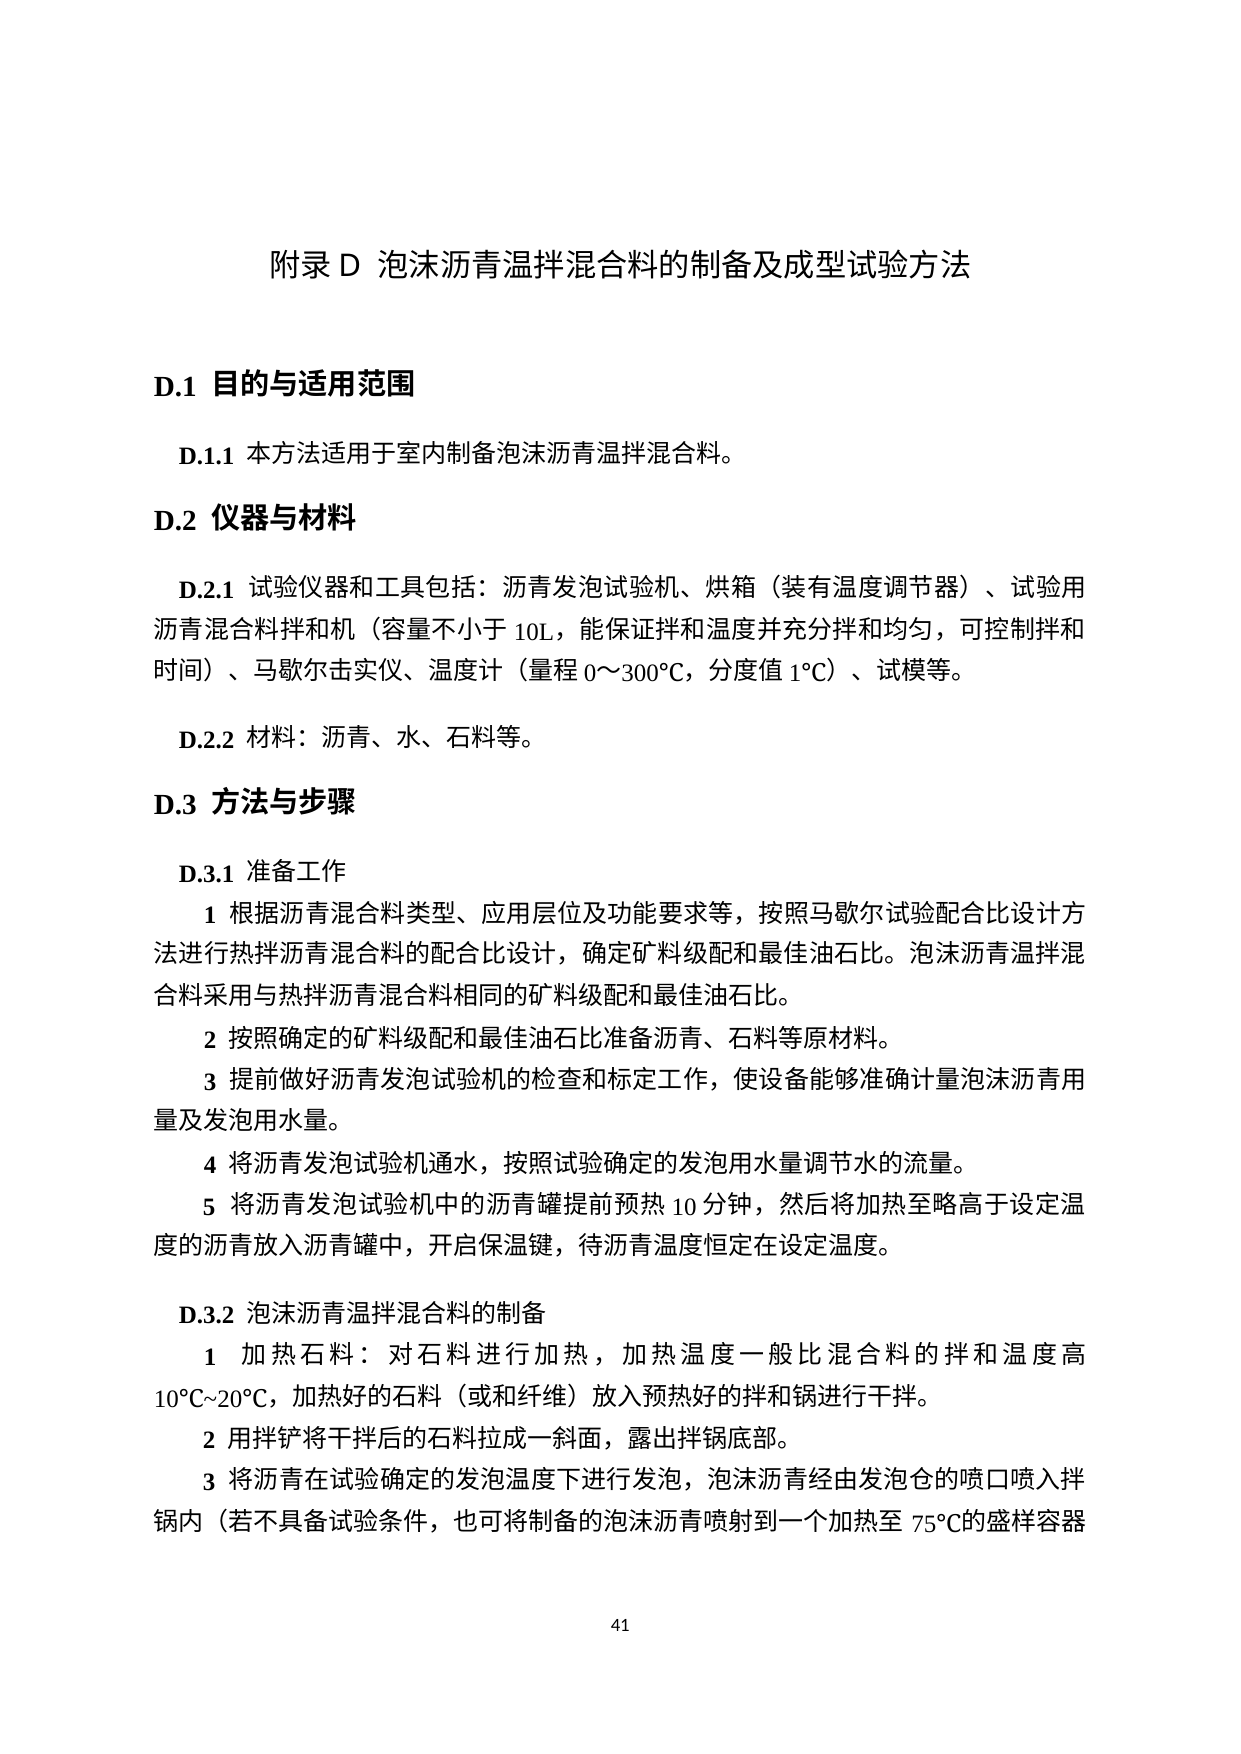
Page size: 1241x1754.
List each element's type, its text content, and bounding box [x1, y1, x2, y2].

text D.2.1 试验仪器和工具包括：沥青发泡试验机、烘箱（装有温度调节器）、试验用沥青混合料拌和机（容量不小于10L，能保证拌和温度并充分拌和均匀，可控制拌和时间）、马歇尔击实仪、温度计（量程0～300℃，分度值1℃）、试模等。 [153, 562, 1087, 687]
text D.1.1 本方法适用于室内制备泡沫沥青温拌混合料。 [153, 428, 1087, 470]
text D.3.1 准备工作 [153, 846, 1087, 888]
text D.2.2 材料：沥青、水、石料等。 [153, 712, 1087, 754]
text D.1 目的与适用范围 [153, 361, 1087, 403]
text 2 用拌铲将干拌后的石料拉成一斜面，露出拌锅底部。 [153, 1413, 1087, 1454]
text D.2 仪器与材料 [153, 495, 1087, 537]
text 1 根据沥青混合料类型、应用层位及功能要求等，按照马歇尔试验配合比设计方法进行热拌沥青混合料的配合比设计，确定矿料级配和最佳油石比。泡沫沥青温拌混合料采用与热拌沥青混合料相同的矿料级配和最佳油石比。 [153, 888, 1087, 1013]
text 4 将沥青发泡试验机通水，按照试验确定的发泡用水量调节水的流量。 [153, 1138, 1087, 1179]
text 附录D 泡沫沥青温拌混合料的制备及成型试验方法 [153, 240, 1087, 286]
text 2 按照确定的矿料级配和最佳油石比准备沥青、石料等原材料。 [153, 1013, 1087, 1054]
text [153, 1454, 1087, 1538]
text 3 提前做好沥青发泡试验机的检查和标定工作，使设备能够准确计量泡沫沥青用量及发泡用水量。 [153, 1054, 1087, 1138]
text 1 加热石料：对石料进行加热，加热温度一般比混合料的拌和温度高10℃~20℃，加热好的石料（或和纤维）放入预热好的拌和锅进行干拌。 [153, 1329, 1087, 1413]
text D.3 方法与步骤 [153, 779, 1087, 821]
text D.3.2 泡沫沥青温拌混合料的制备 [153, 1288, 1087, 1329]
text 5 将沥青发泡试验机中的沥青罐提前预热10分钟，然后将加热至略高于设定温度的沥青放入沥青罐中，开启保温键，待沥青温度恒定在设定温度。 [153, 1179, 1087, 1263]
